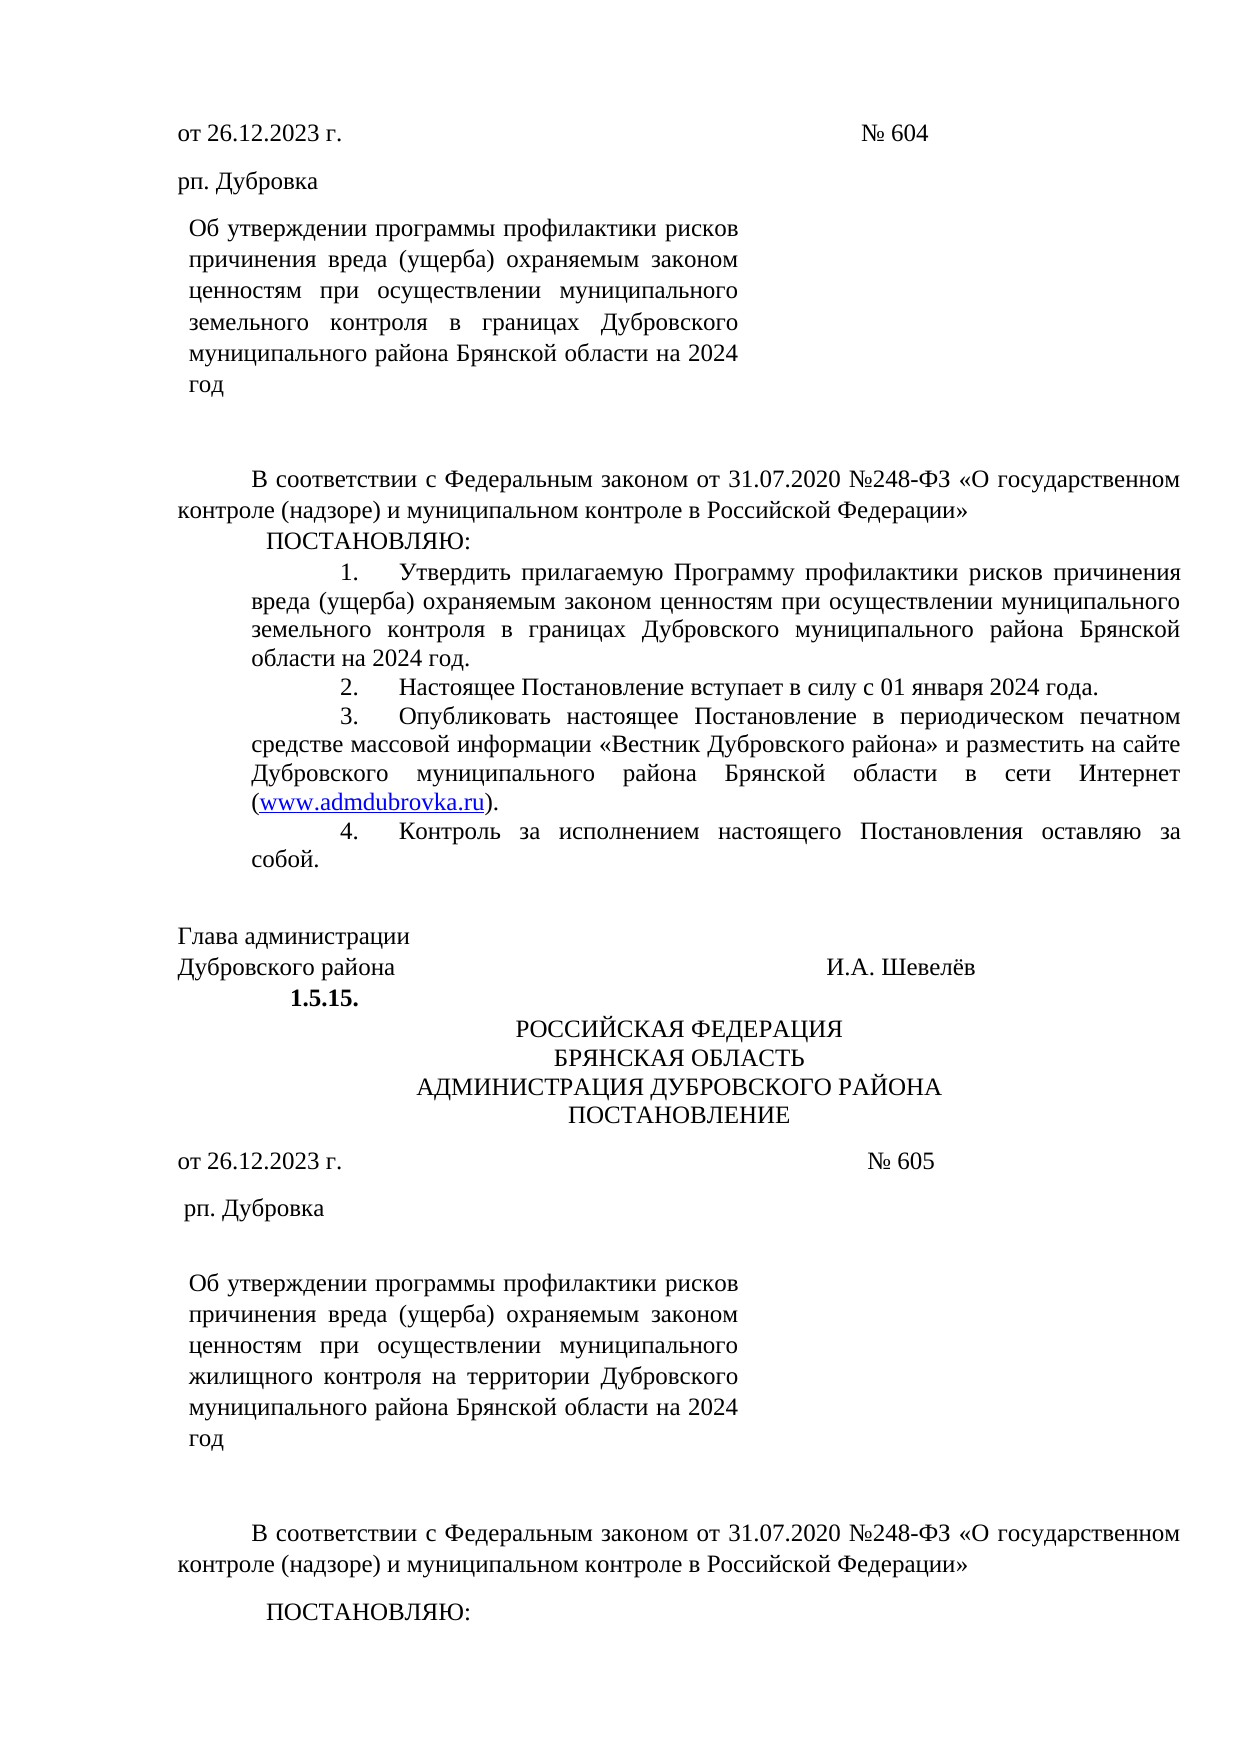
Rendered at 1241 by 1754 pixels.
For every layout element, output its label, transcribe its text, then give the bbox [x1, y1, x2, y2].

list Опубликовать настоящее Постановление в периодическом печатном средстве массовой информации «Вестник Дубровского района» и разместить на сайте Дубровского муниципального района Брянской области в сети Интернет (www.admdubrovka.ru). [251, 701, 1181, 816]
text от 26.12.2023 г. № 604 [177, 118, 1181, 147]
text БРЯНСКАЯ ОБЛАСТЬ [177, 1043, 1181, 1072]
text АДМИНИСТРАЦИЯ ДУБРОВСКОГО РАЙОНА [177, 1072, 1181, 1100]
text В соответствии с Федеральным законом от 31.07.2020 №248-ФЗ «О государственном контроле (надзоре) и муниципальном контроле в Российской Федерации» [177, 1518, 1181, 1578]
text Глава администрации [177, 921, 1181, 950]
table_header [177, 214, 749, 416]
list Контроль за исполнением настоящего Постановления оставляю за собой. [251, 816, 1181, 873]
text РОССИЙСКАЯ ФЕДЕРАЦИЯ [177, 1014, 1181, 1043]
text ПОСТАНОВЛЯЮ: [177, 526, 1181, 555]
text рп. Дубровка [177, 1193, 1181, 1222]
list Настоящее Постановление вступает в силу с 01 января 2024 года. [251, 672, 1181, 701]
text от 26.12.2023 г. № 605 [177, 1146, 1181, 1174]
text ПОСТАНОВЛЕНИЕ [177, 1100, 1181, 1129]
text ПОСТАНОВЛЯЮ: [177, 1597, 1181, 1626]
list Утвердить прилагаемую Программу профилактики рисков причинения вреда (ущерба) охраняемым законом ценностям при осуществлении муниципального земельного контроля в границах Дубровского муниципального района Брянской области на 2024 год. [251, 557, 1181, 672]
text Дубровского района И.А. Шевелёв [177, 952, 1181, 981]
text рп. Дубровка [177, 166, 1181, 194]
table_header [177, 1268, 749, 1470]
text 1.5.15. [177, 983, 1181, 1012]
text В соответствии с Федеральным законом от 31.07.2020 №248-ФЗ «О государственном контроле (надзоре) и муниципальном контроле в Российской Федерации» [177, 464, 1181, 524]
